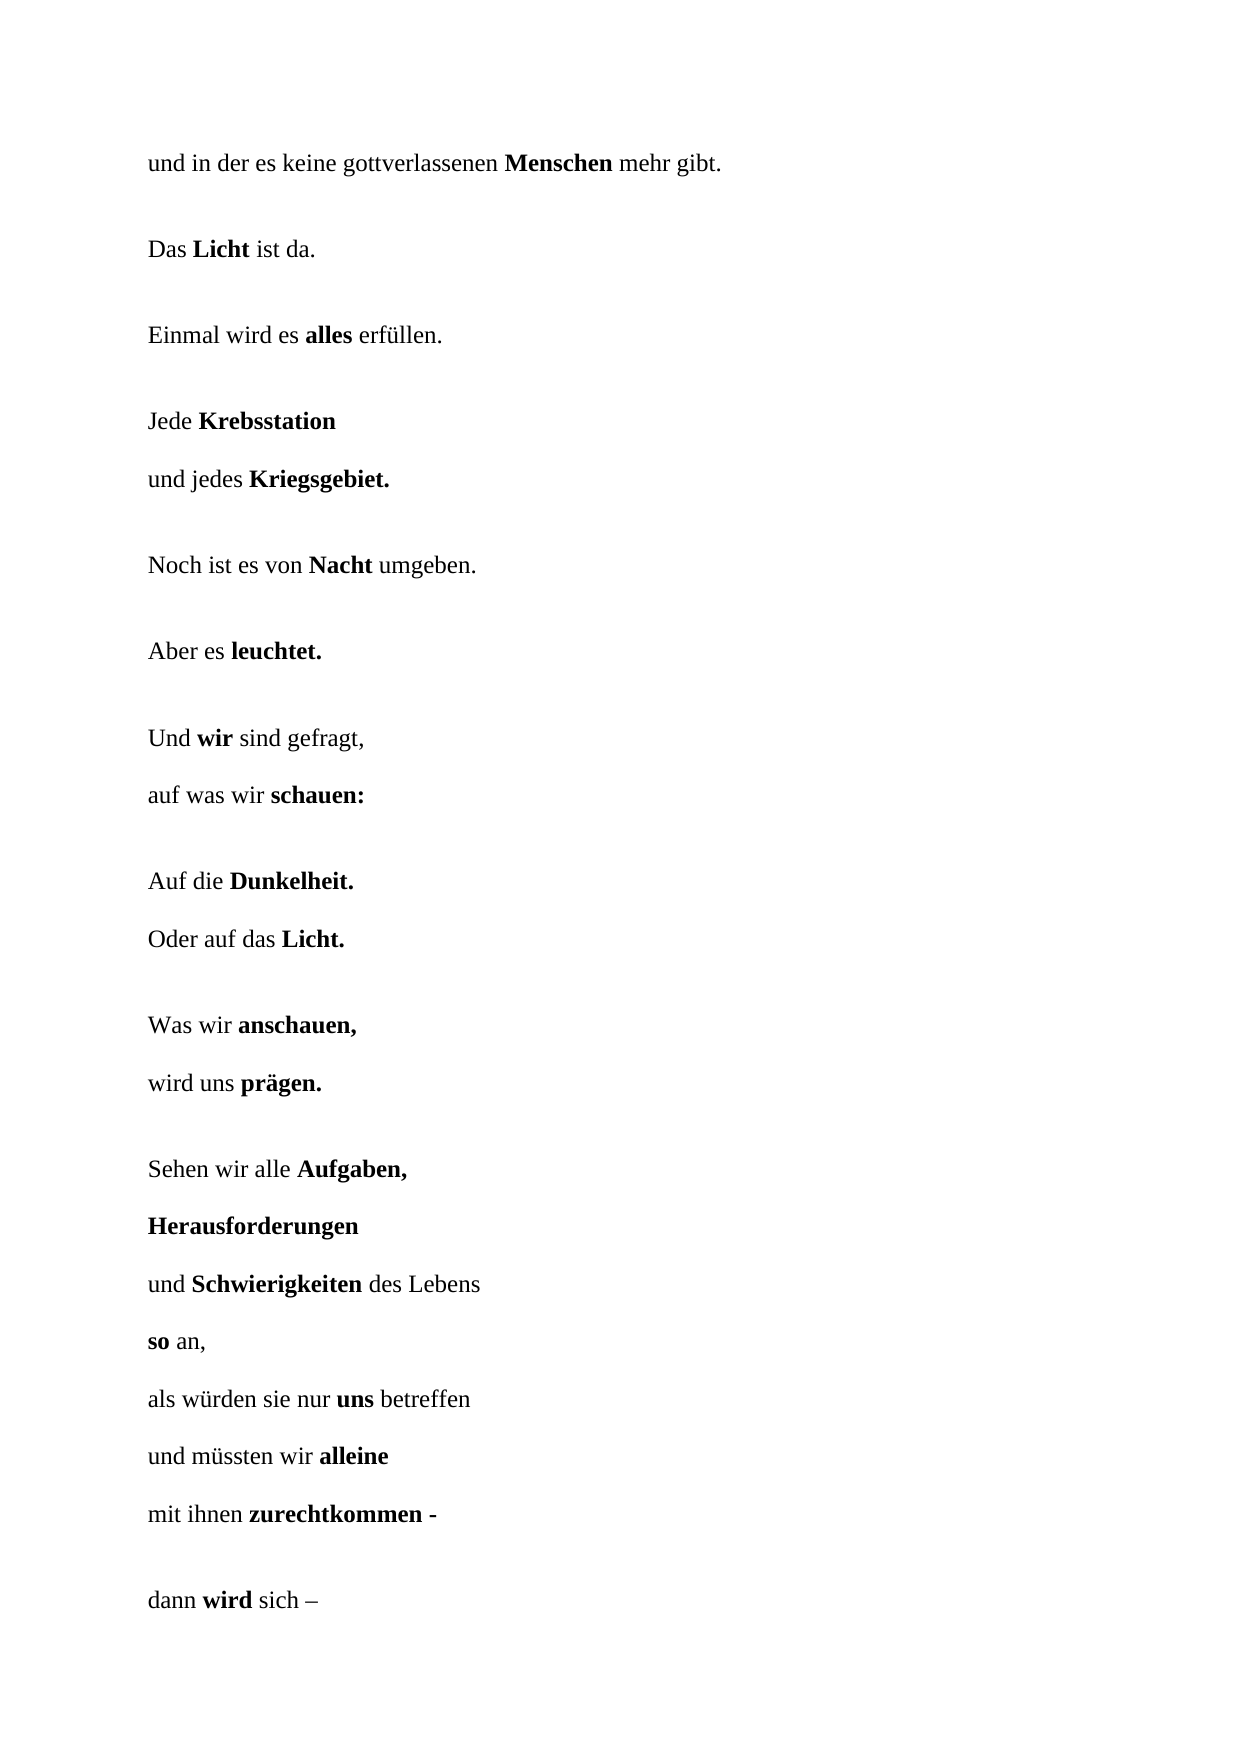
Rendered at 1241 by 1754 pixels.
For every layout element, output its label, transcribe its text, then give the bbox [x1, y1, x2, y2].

text Oder auf das Licht. [148, 924, 1093, 953]
text als würden sie nur uns betreffen [148, 1384, 1093, 1413]
text Noch ist es von Nacht umgeben. [148, 550, 1093, 579]
text auf was wir schauen: [148, 780, 1093, 809]
text und jedes Kriegsgebiet. [148, 464, 1093, 493]
text Das Licht ist da. [148, 234, 1093, 263]
text Aber es leuchtet. [148, 636, 1093, 665]
text Was wir anschauen, [148, 1010, 1093, 1039]
text Auf die Dunkelheit. [148, 866, 1093, 895]
text mit ihnen zurechtkommen - [148, 1499, 1093, 1528]
text so an, [148, 1326, 1093, 1355]
text wird uns prägen. [148, 1068, 1093, 1096]
text und müssten wir alleine [148, 1441, 1093, 1470]
text und Schwierigkeiten des Lebens [148, 1269, 1093, 1298]
text Herausforderungen [148, 1211, 1093, 1240]
text Sehen wir alle Aufgaben, [148, 1154, 1093, 1183]
text Und wir sind gefragt, [148, 723, 1093, 751]
text dann wird sich – [148, 1585, 1093, 1614]
text und in der es keine gottverlassenen Menschen mehr gibt. [148, 148, 1093, 176]
text Jede Krebsstation [148, 406, 1093, 435]
text Einmal wird es alles erfüllen. [148, 320, 1093, 349]
